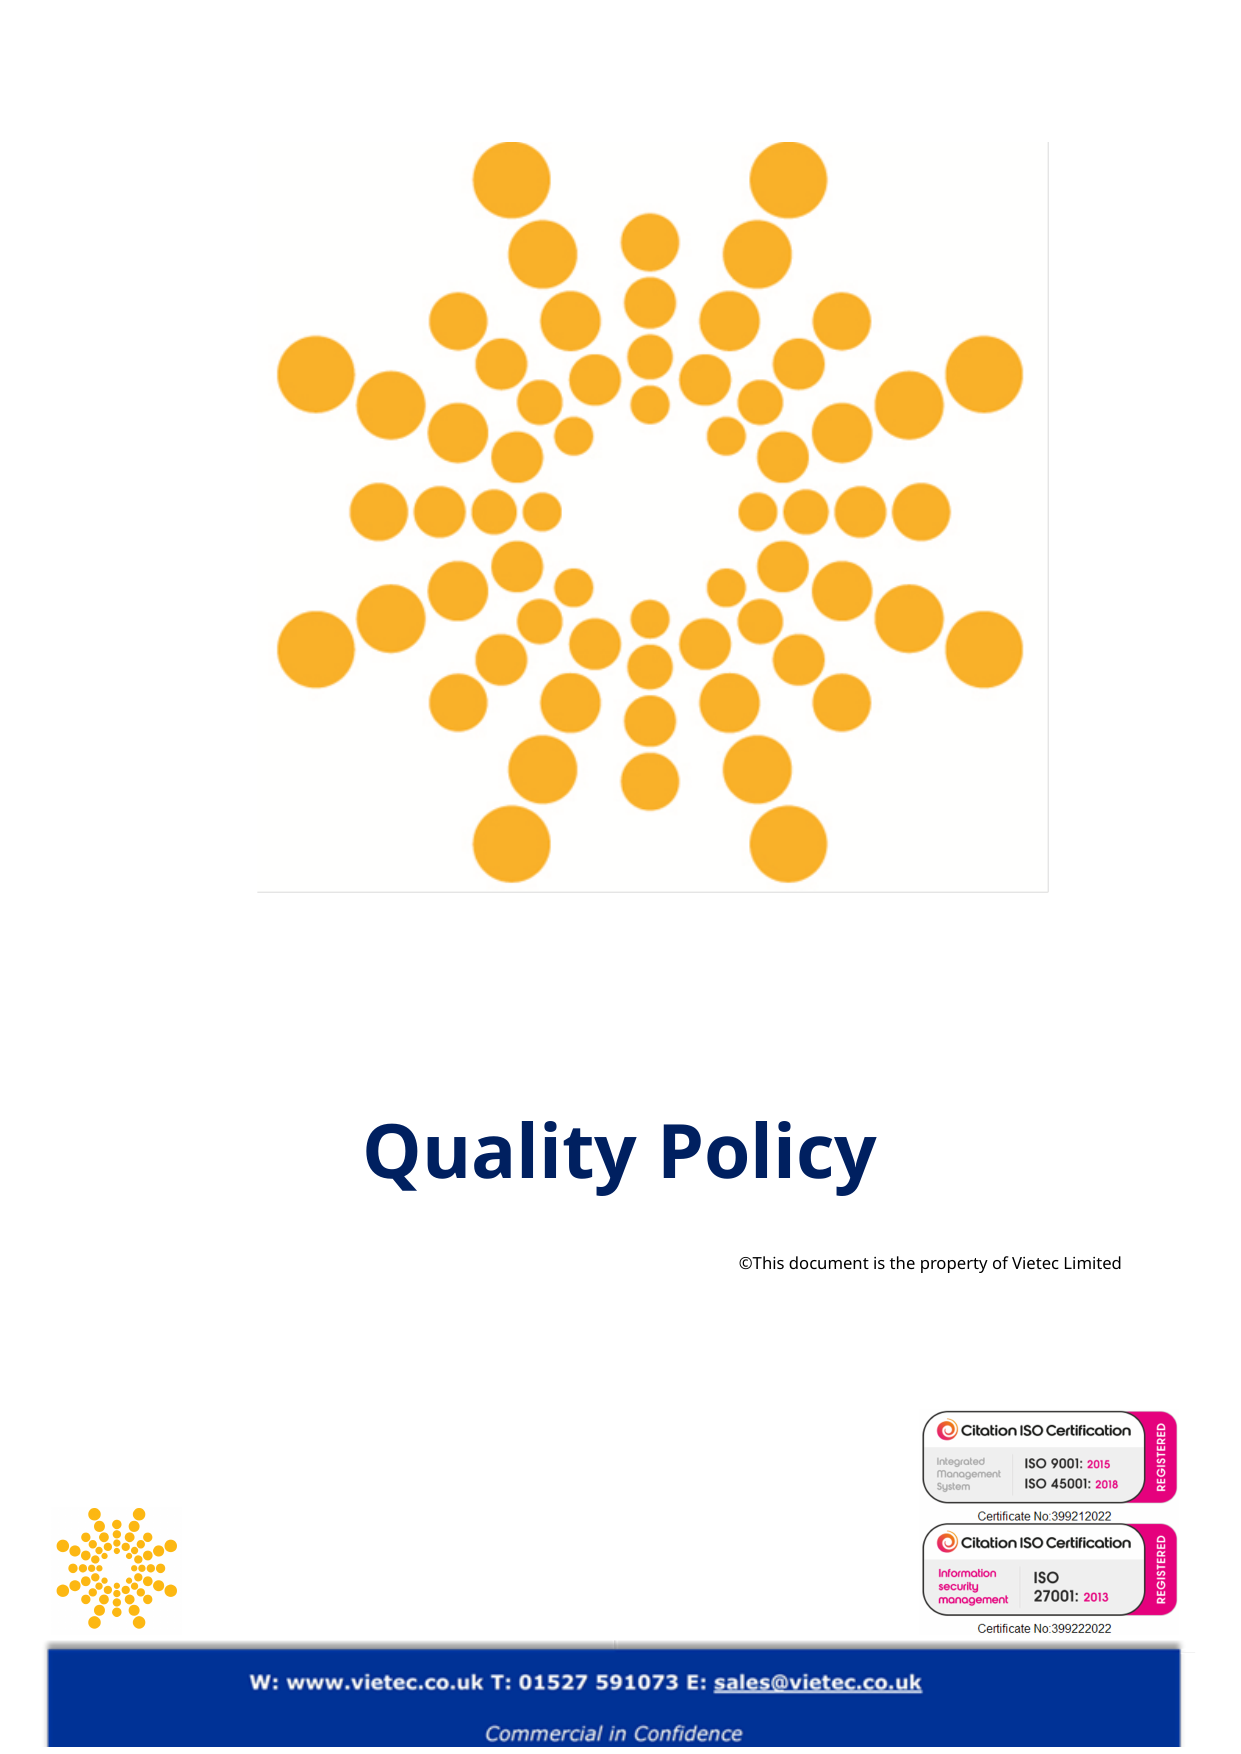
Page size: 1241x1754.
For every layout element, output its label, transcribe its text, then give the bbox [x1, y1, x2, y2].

text ©This document is the property of Vietec Limited [118, 1251, 1122, 1274]
picture [257, 142, 1050, 894]
text Quality Policy [118, 1098, 1122, 1200]
picture [919, 1409, 1179, 1635]
picture [51, 1507, 182, 1635]
